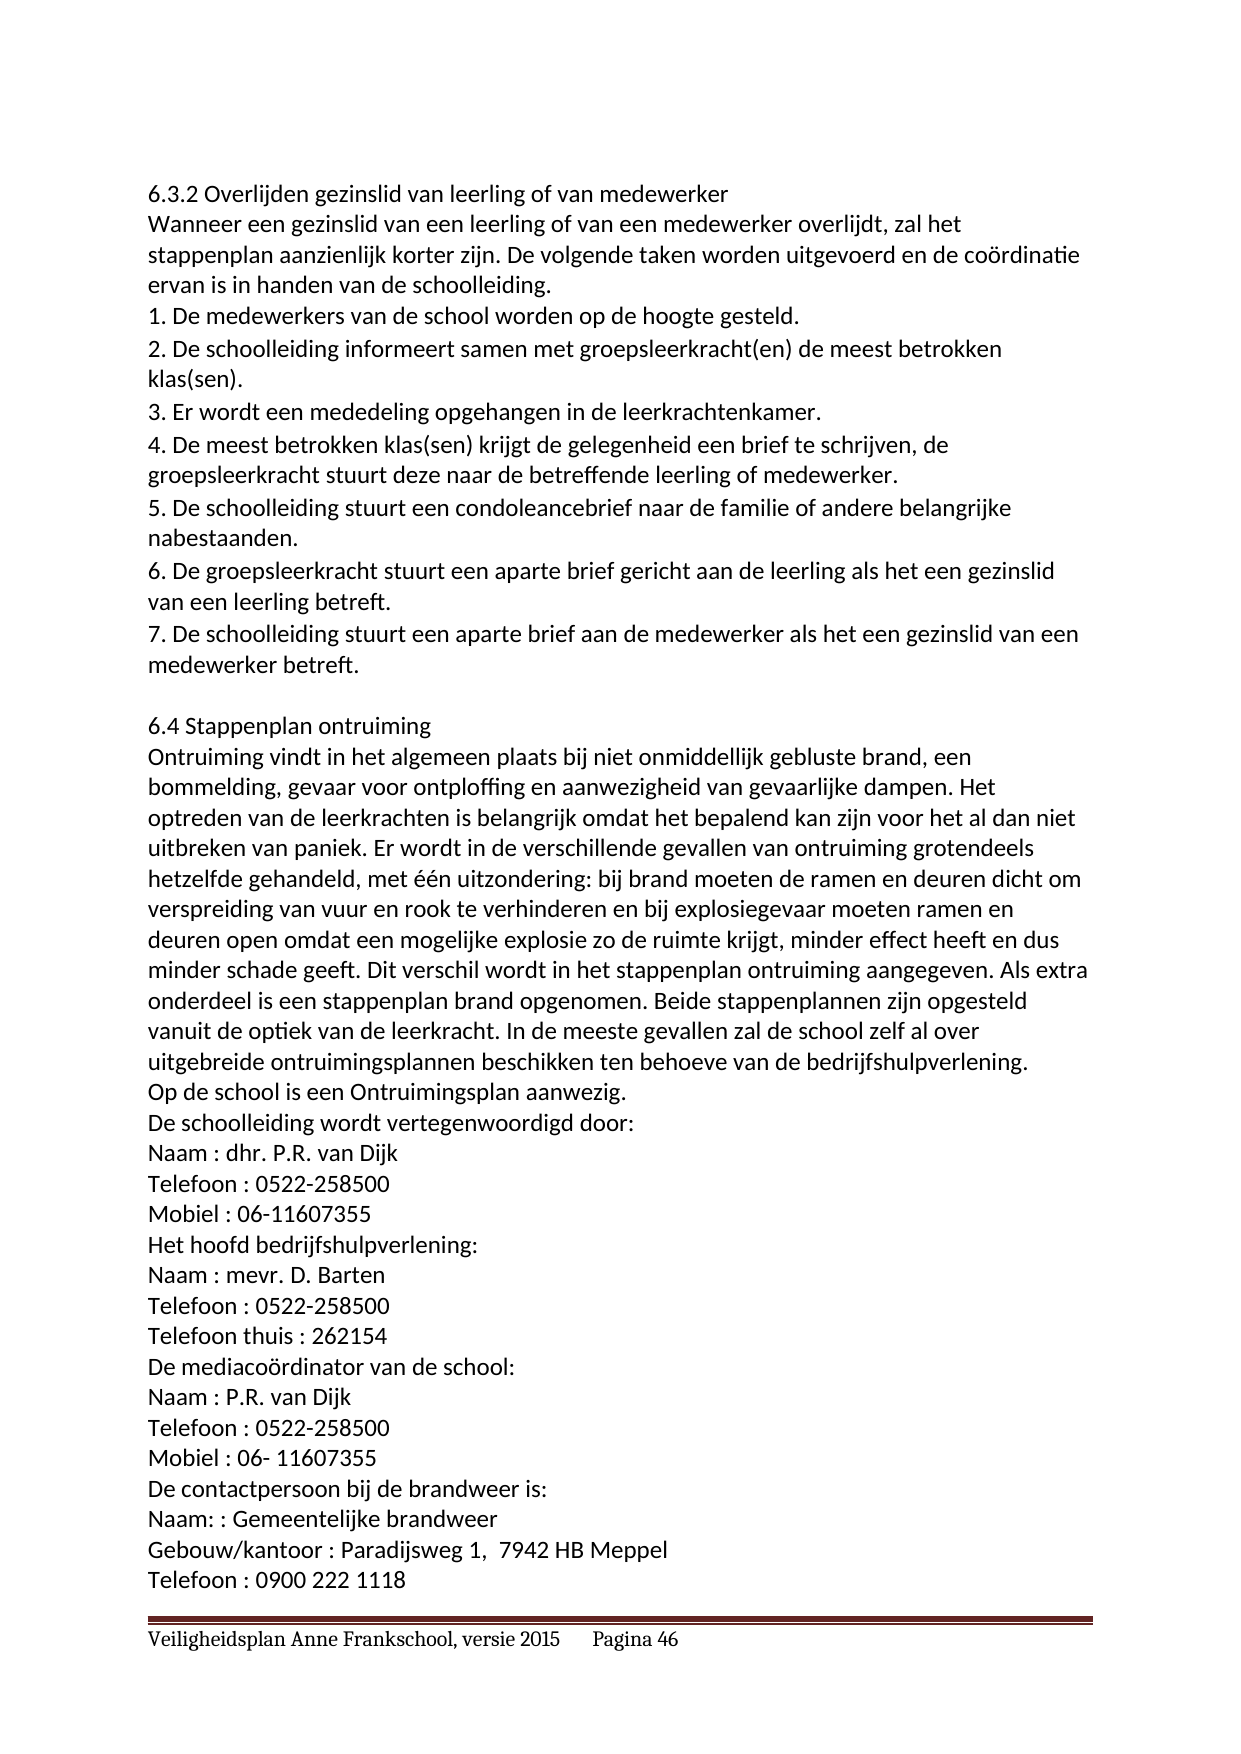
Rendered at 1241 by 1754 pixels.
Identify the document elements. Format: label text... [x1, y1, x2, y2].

text 4. De meest betrokken klas(sen) krijgt de gelegenheid een brief te schrijven, de groepsleerkracht stuurt deze naar de betreffende leerling of medewerker. [148, 429, 1093, 490]
text Telefoon : 0522-258500 [148, 1290, 1093, 1321]
text 6. De groepsleerkracht stuurt een aparte brief gericht aan de leerling als het een gezinslid van een leerling betreft. [148, 555, 1093, 616]
text Telefoon : 0522-258500 [148, 1168, 1093, 1198]
text 5. De schoolleiding stuurt een condoleancebrief naar de familie of andere belangrijke nabestaanden. [148, 492, 1093, 553]
text 6.3.2 Overlijden gezinslid van leerling of van medewerker [148, 178, 1093, 209]
text De contactpersoon bij de brandweer is: [148, 1473, 1093, 1504]
text Telefoon : 0522-258500 [148, 1412, 1093, 1443]
text 2. De schoolleiding informeert samen met groepsleerkracht(en) de meest betrokken klas(sen). [148, 333, 1093, 394]
text Mobiel : 06-11607355 [148, 1198, 1093, 1229]
text Mobiel : 06- 11607355 [148, 1443, 1093, 1473]
text Naam: : Gemeentelijke brandweer [148, 1504, 1093, 1534]
text Telefoon : 0900 222 1118 [148, 1565, 1093, 1595]
text Ontruiming vindt in het algemeen plaats bij niet onmiddellijk gebluste brand, een bommelding, gevaar voor ontploffing en aanwezigheid van gevaarlijke dampen. Het optreden van de leerkrachten is belangrijk omdat het bepalend kan zijn voor het al dan niet uitbreken van paniek. Er wordt in de verschillende gevallen van ontruiming grotendeels hetzelfde gehandeld, met één uitzondering: bij brand moeten de ramen en deuren dicht om verspreiding van vuur en rook te verhinderen en bij explosiegevaar moeten ramen en deuren open omdat een mogelijke explosie zo de ruimte krijgt, minder effect heeft en dus minder schade geeft. Dit verschil wordt in het stappenplan ontruiming aangegeven. Als extra onderdeel is een stappenplan brand opgenomen. Beide stappenplannen zijn opgesteld vanuit de optiek van de leerkracht. In de meeste gevallen zal de school zelf al over uitgebreide ontruimingsplannen beschikken ten behoeve van de bedrijfshulpverlening. [148, 741, 1093, 1076]
text Gebouw/kantoor : Paradijsweg 1, 7942 HB Meppel [148, 1534, 1093, 1565]
text Naam : dhr. P.R. van Dijk [148, 1137, 1093, 1168]
text Naam : P.R. van Dijk [148, 1382, 1093, 1412]
text De mediacoördinator van de school: [148, 1351, 1093, 1382]
text 3. Er wordt een mededeling opgehangen in de leerkrachtenkamer. [148, 396, 1093, 427]
text De schoolleiding wordt vertegenwoordigd door: [148, 1107, 1093, 1137]
text Wanneer een gezinslid van een leerling of van een medewerker overlijdt, zal het stappenplan aanzienlijk korter zijn. De volgende taken worden uitgevoerd en de coördinatie ervan is in handen van de schoolleiding. [148, 209, 1093, 300]
text Het hoofd bedrijfshulpverlening: [148, 1229, 1093, 1259]
text 1. De medewerkers van de school worden op de hoogte gesteld. [148, 300, 1093, 331]
text Telefoon thuis : 262154 [148, 1321, 1093, 1351]
text 6.4 Stappenplan ontruiming [148, 710, 1093, 741]
text Op de school is een Ontruimingsplan aanwezig. [148, 1076, 1093, 1107]
text Naam : mevr. D. Barten [148, 1259, 1093, 1290]
text 7. De schoolleiding stuurt een aparte brief aan de medewerker als het een gezinslid van een medewerker betreft. [148, 618, 1093, 679]
